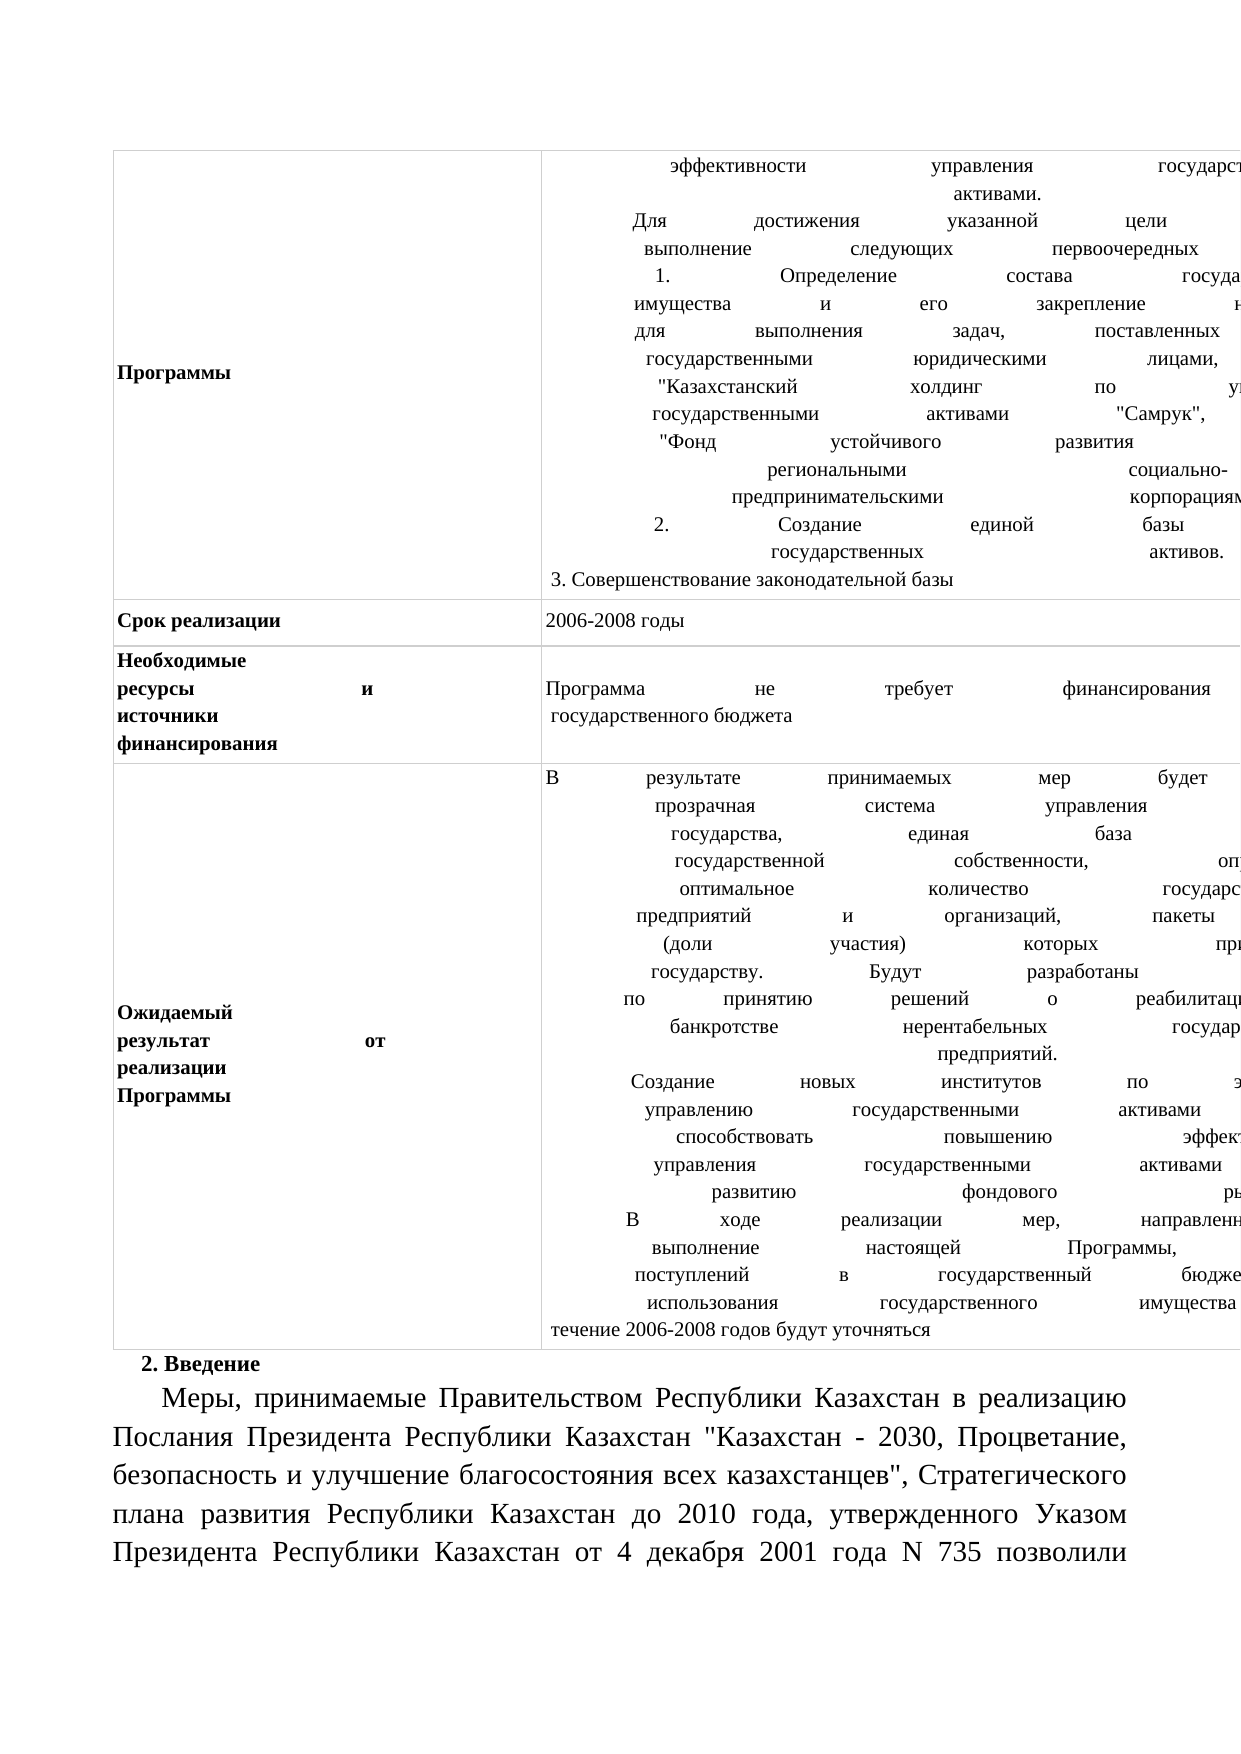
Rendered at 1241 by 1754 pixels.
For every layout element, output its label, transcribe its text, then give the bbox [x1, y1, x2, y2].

table_cell Необходимые ресурсы и источники финансирования [114, 647, 541, 762]
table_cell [542, 151, 1240, 598]
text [112, 1380, 1128, 1568]
table_cell Программа не требует финансирования из государственного бюджета [542, 647, 1240, 762]
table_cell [114, 151, 541, 598]
table_cell Ожидаемый результат от реализации Программы [114, 764, 541, 1349]
table_cell 2006-2008 годы [542, 600, 1240, 645]
table_cell В результате принимаемых мер будет создана прозрачная система управления активами государства, единая база данных государственной собственности, определено оптимальное количество государственных предприятий и организаций, пакеты акций (доли участия) которых принадлежат государству. Будут разработаны механизмы по принятию решений о реабилитации или банкротстве нерентабельных государственных предприятий. Создание новых институтов по эффективному управлению государственными активами будет способствовать повышению эффективности управления государственными активами и развитию фондового рынка. В ходе реализации мер, направленных на выполнение настоящей Программы, суммы поступлений в государственный бюджет от использования государственного имущества в течение 2006-2008 годов будут уточняться [542, 764, 1240, 1349]
text 2. Введение [112, 1350, 1128, 1377]
table_cell Срок реализации [114, 600, 541, 645]
